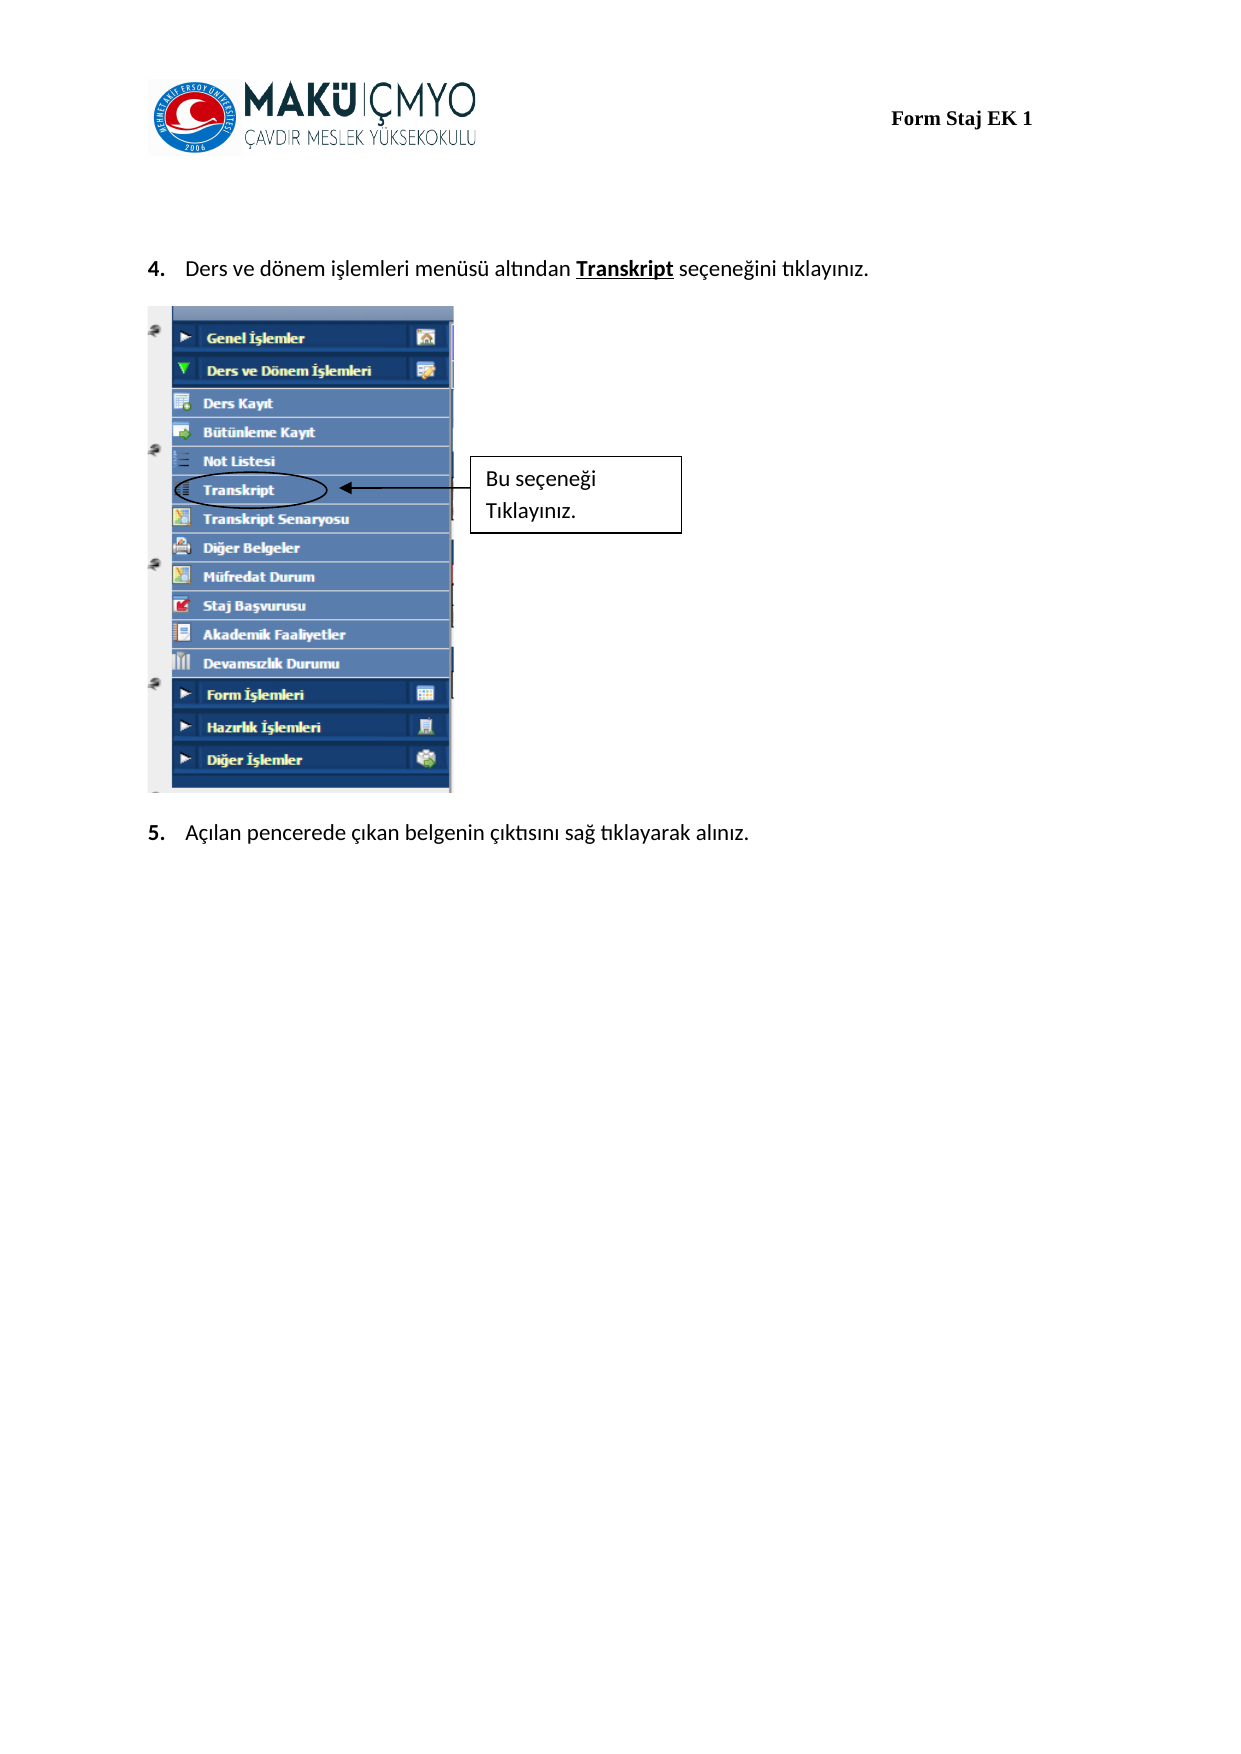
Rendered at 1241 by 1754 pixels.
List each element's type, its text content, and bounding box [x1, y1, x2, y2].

picture [147, 79, 476, 156]
list Ders ve dönem işlemleri menüsü altından Transkript seçeneğini tıklayınız. [148, 254, 1093, 282]
list Açılan pencerede çıkan belgenin çıktısını sağ tıklayarak alınız. [148, 818, 1093, 846]
picture [147, 306, 454, 793]
